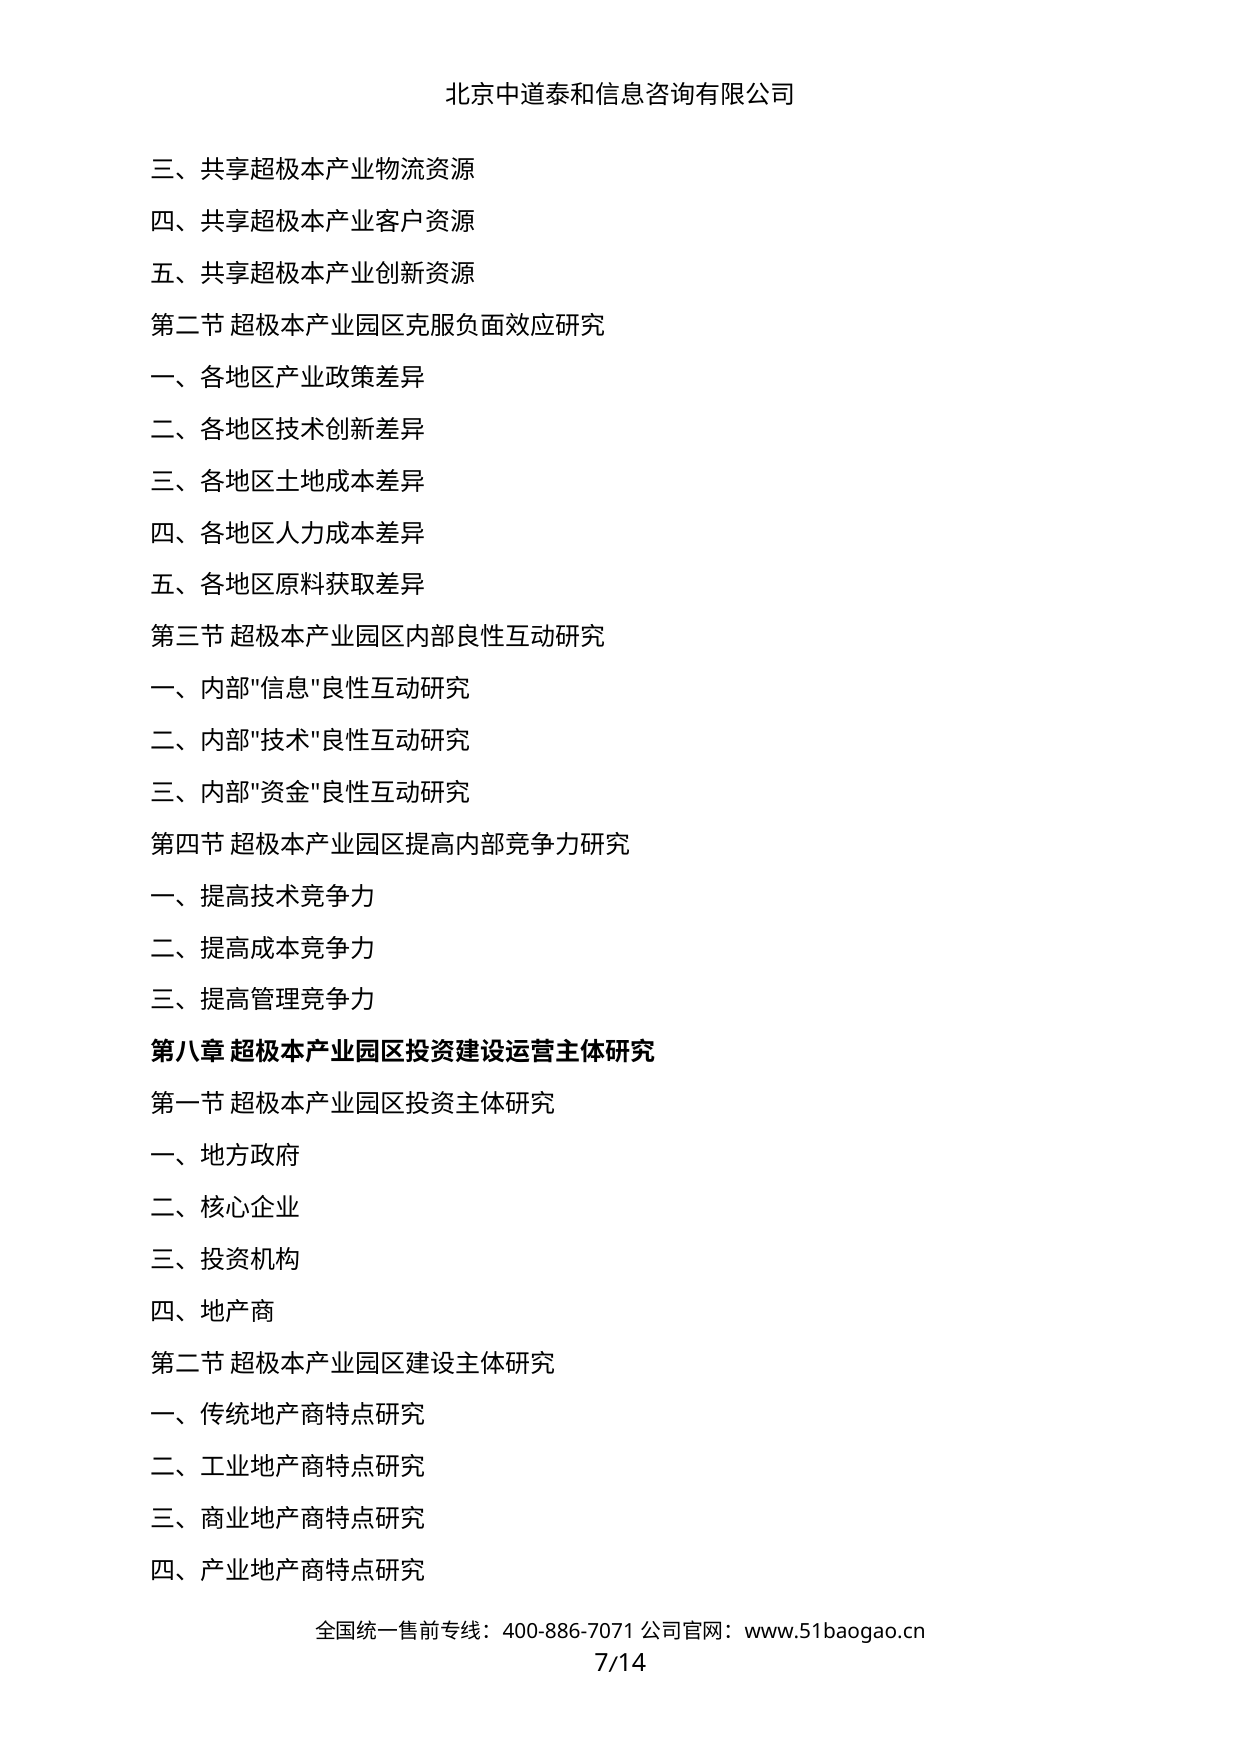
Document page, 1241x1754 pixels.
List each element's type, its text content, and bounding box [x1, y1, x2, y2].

text 五、各地区原料获取差异 [150, 565, 1090, 601]
text 四、产业地产商特点研究 [150, 1551, 1090, 1587]
text 第四节 超极本产业园区提高内部竞争力研究 [150, 824, 1090, 861]
text 一、提高技术竞争力 [150, 876, 1090, 912]
text 第三节 超极本产业园区内部良性互动研究 [150, 617, 1090, 653]
text 二、各地区技术创新差异 [150, 409, 1090, 446]
text 一、地方政府 [150, 1136, 1090, 1172]
text 第二节 超极本产业园区克服负面效应研究 [150, 306, 1090, 342]
text 二、核心企业 [150, 1187, 1090, 1224]
text 二、提高成本竞争力 [150, 928, 1090, 964]
text 三、共享超极本产业物流资源 [150, 150, 1090, 186]
text 第二节 超极本产业园区建设主体研究 [150, 1343, 1090, 1379]
text 三、内部"资金"良性互动研究 [150, 772, 1090, 809]
text 一、各地区产业政策差异 [150, 357, 1090, 394]
text 二、内部"技术"良性互动研究 [150, 721, 1090, 757]
text 二、工业地产商特点研究 [150, 1447, 1090, 1483]
text 三、商业地产商特点研究 [150, 1499, 1090, 1535]
text 三、投资机构 [150, 1239, 1090, 1276]
text 四、共享超极本产业客户资源 [150, 202, 1090, 238]
text 一、传统地产商特点研究 [150, 1395, 1090, 1431]
text 第一节 超极本产业园区投资主体研究 [150, 1084, 1090, 1120]
text 第八章 超极本产业园区投资建设运营主体研究 [150, 1032, 1090, 1068]
text 一、内部"信息"良性互动研究 [150, 669, 1090, 705]
text 三、提高管理竞争力 [150, 980, 1090, 1016]
text 四、地产商 [150, 1291, 1090, 1327]
text 三、各地区土地成本差异 [150, 461, 1090, 497]
text 五、共享超极本产业创新资源 [150, 254, 1090, 290]
text 四、各地区人力成本差异 [150, 513, 1090, 549]
